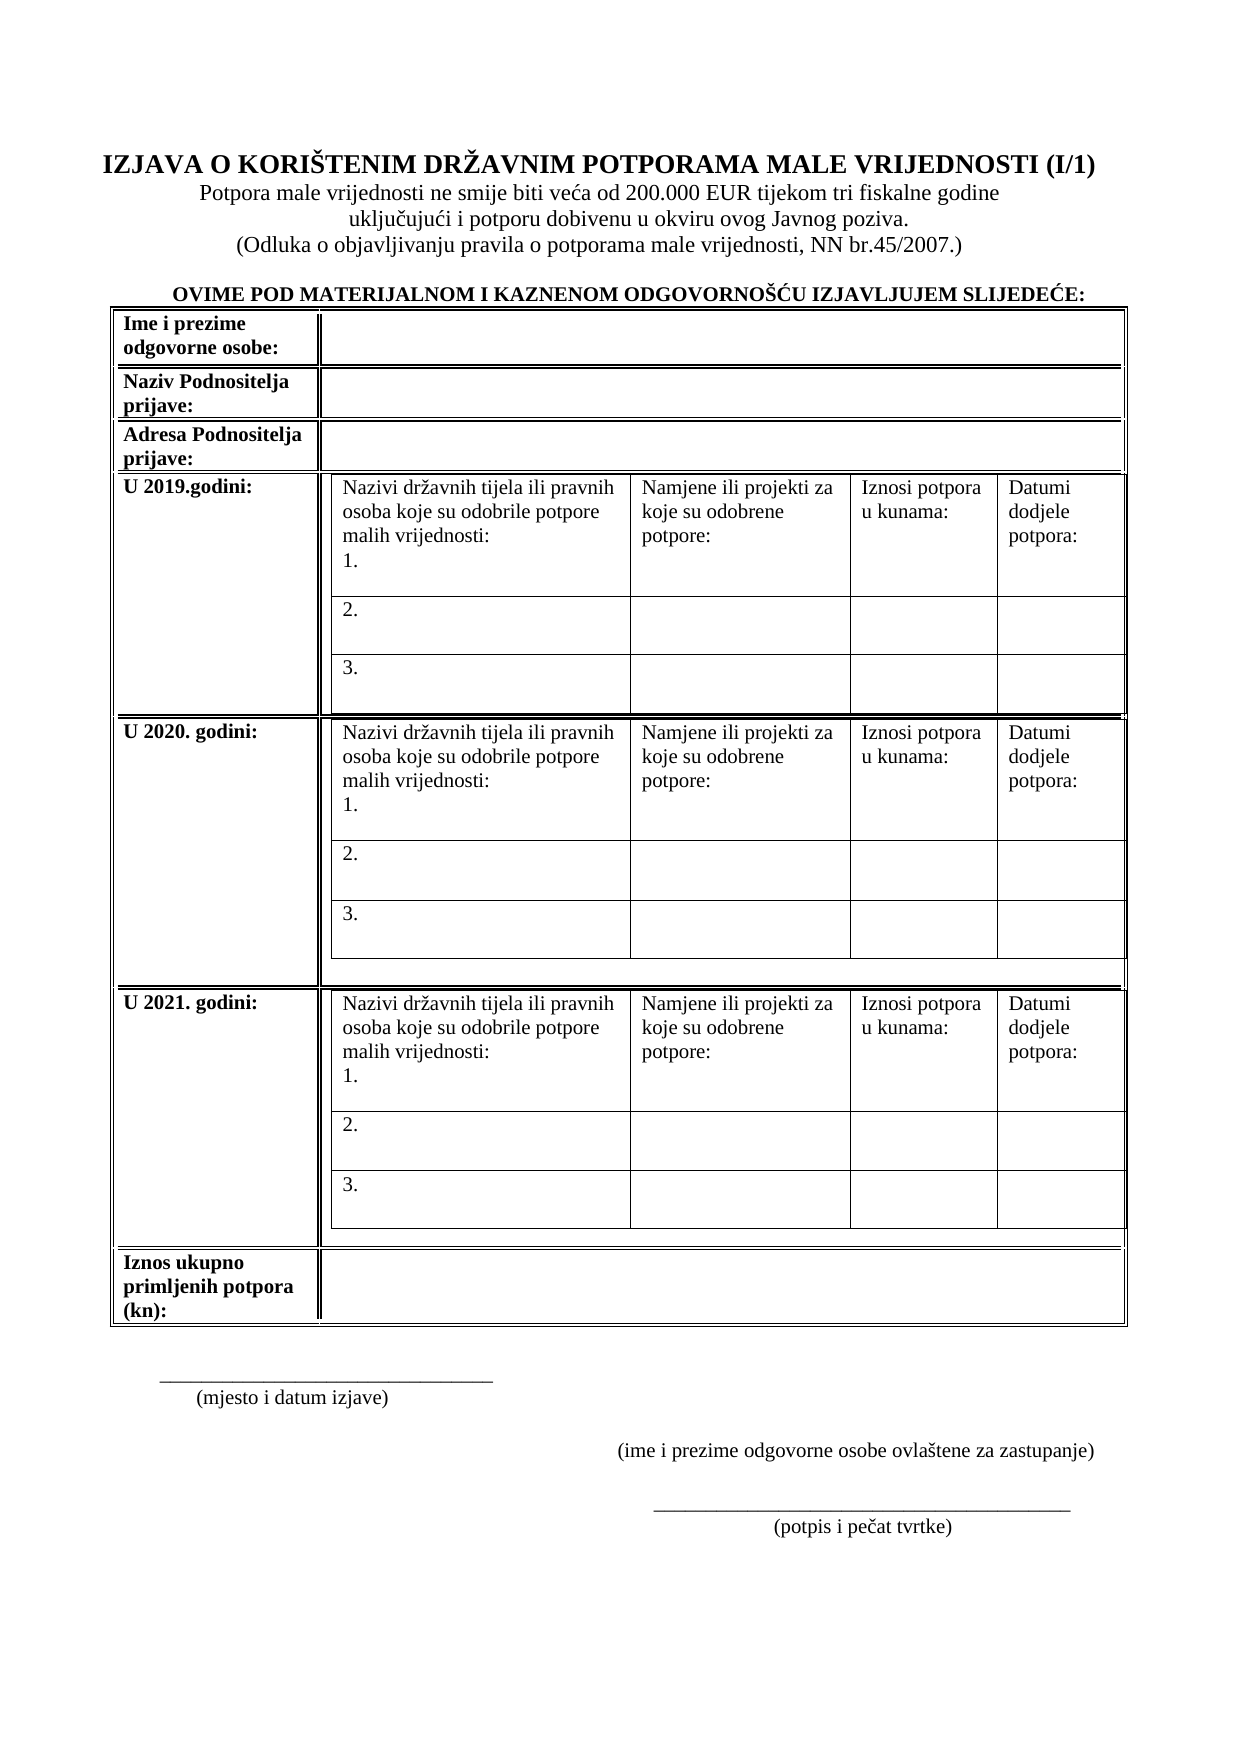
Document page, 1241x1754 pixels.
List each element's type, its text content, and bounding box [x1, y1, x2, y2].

text (Odluka o objavljivanju pravila o potporama male vrijednosti, NN br.45/2007.) [100, 232, 1098, 258]
text (potpis i pečat tvrtke) [307, 1514, 1098, 1538]
table_header [319, 308, 1126, 364]
table_cell Naziv Podnositelja prijave: [112, 364, 319, 417]
table_cell [319, 364, 1126, 417]
table_header Ime i prezime odgovorne osobe: [114, 311, 319, 364]
table_cell U 2019.godini: [112, 470, 319, 714]
text uključujući i potporu dobivenu u okviru ovog Javnog poziva. [159, 205, 1098, 232]
text Potpora male vrijednosti ne smije biti veća od 200.000 EUR tijekom tri fiskalne godine [100, 179, 1098, 205]
text IZJAVA O KORIŠTENIM DRŽAVNIM POTPORAMA MALE VRIJEDNOSTI (I/1) [100, 148, 1098, 179]
table_cell Adresa Podnositelja prijave: [112, 417, 319, 469]
text OVIME POD MATERIJALNOM I KAZNENOM ODGOVORNOŠĆU IZJAVLJUJEM SLIJEDEĆE: [159, 282, 1098, 306]
text (ime i prezime odgovorne osobe ovlaštene za zastupanje) [159, 1437, 1098, 1462]
text (mjesto i datum izjave) [159, 1385, 1098, 1409]
table_cell [319, 417, 1126, 469]
text ________________________________ [159, 1361, 1098, 1385]
table_cell [319, 470, 1126, 714]
table_cell U 2020. godini: [112, 714, 319, 985]
table_cell [319, 985, 1126, 1246]
table_cell [319, 1246, 1126, 1322]
text ________________________________________ [159, 1462, 1098, 1514]
table_cell [319, 714, 1126, 985]
table_cell Iznos ukupno primljenih potpora (kn): [112, 1246, 319, 1322]
table_cell U 2021. godini: [112, 985, 319, 1246]
